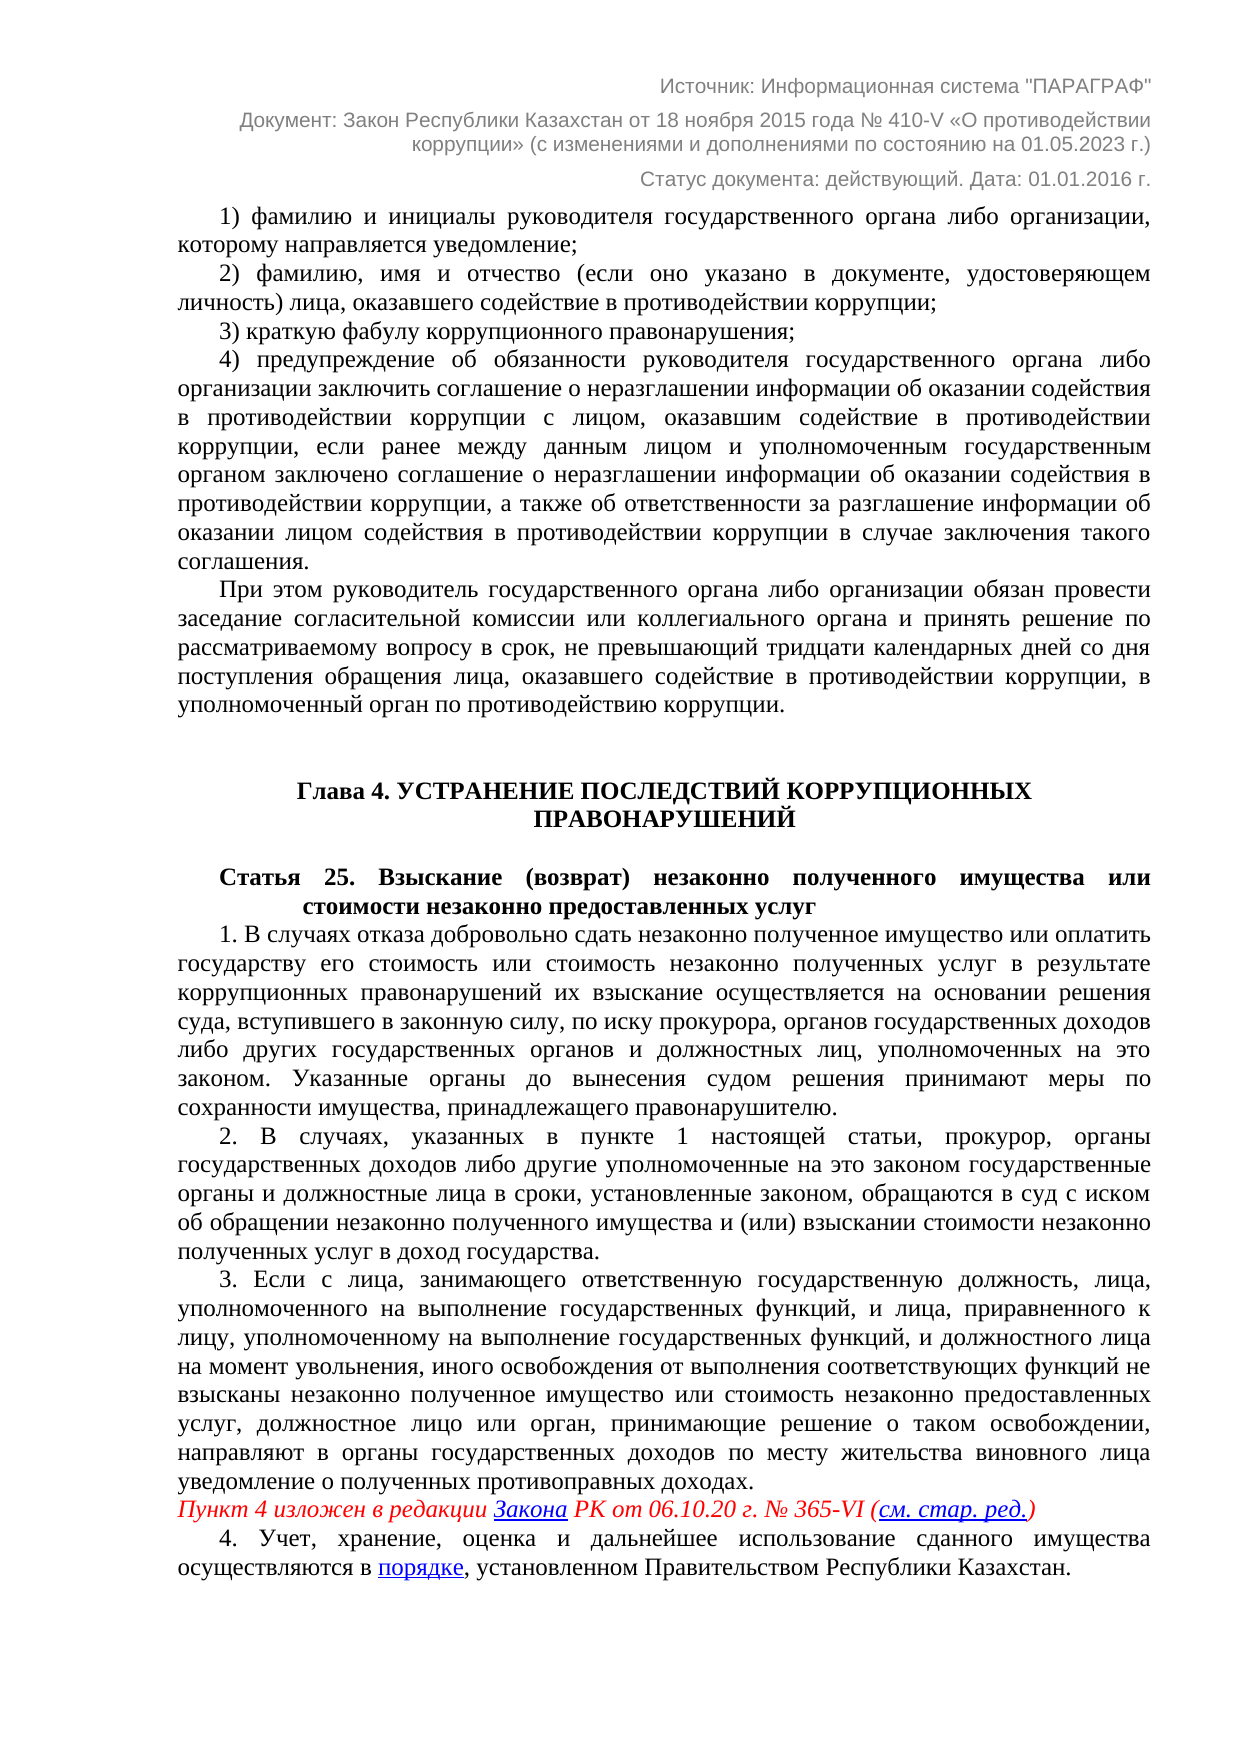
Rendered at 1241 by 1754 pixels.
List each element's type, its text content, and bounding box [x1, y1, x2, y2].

text 4) предупреждение об обязанности руководителя государственного органа либо организации заключить соглашение о неразглашении информации об оказании содействия в противодействии коррупции с лицом, оказавшим содействие в противодействии коррупции, если ранее между данным лицом и уполномоченным государственным органом заключено соглашение о неразглашении информации об оказании содействия в противодействии коррупции, а также об ответственности за разглашение информации об оказании лицом содействия в противодействии коррупции в случае заключения такого соглашения. [177, 344, 1152, 574]
text 1. В случаях отказа добровольно сдать незаконно полученное имущество или оплатить государству его стоимость или стоимость незаконно полученных услуг в результате коррупционных правонарушений их взыскание осуществляется на основании решения суда, вступившего в законную силу, по иску прокурора, органов государственных доходов либо других государственных органов и должностных лиц, уполномоченных на это законом. Указанные органы до вынесения судом решения принимают меры по сохранности имущества, принадлежащего правонарушителю. [177, 919, 1152, 1121]
text 2) фамилию, имя и отчество (если оно указано в документе, удостоверяющем личность) лица, оказавшего содействие в противодействии коррупции; [177, 258, 1152, 316]
text 3. Если с лица, занимающего ответственную государственную должность, лица, уполномоченного на выполнение государственных функций, и лица, приравненного к лицу, уполномоченному на выполнение государственных функций, и должностного лица на момент увольнения, иного освобождения от выполнения соответствующих функций не взысканы незаконно полученное имущество или стоимость незаконно предоставленных услуг, должностное лицо или орган, принимающие решение о таком освобождении, направляют в органы государственных доходов по месту жительства виновного лица уведомление о полученных противоправных доходах. [177, 1264, 1152, 1494]
text 3) краткую фабулу коррупционного правонарушения; [177, 316, 1152, 344]
text 2. В случаях, указанных в пункте 1 настоящей статьи, прокурор, органы государственных доходов либо другие уполномоченные на это законом государственные органы и должностные лица в сроки, установленные законом, обращаются в суд с иском об обращении незаконно полученного имущества и (или) взыскании стоимости незаконно полученных услуг в доход государства. [177, 1121, 1152, 1264]
text 1) фамилию и инициалы руководителя государственного органа либо организации, которому направляется уведомление; [177, 201, 1152, 258]
text Глава 4. УСТРАНЕНИЕ ПОСЛЕДСТВИЙ КОРРУПЦИОННЫХ ПРАВОНАРУШЕНИЙ [177, 776, 1152, 833]
text Пункт 4 изложен в редакции Закона РК от 06.10.20 г. № 365-VI (см. стар. ред.) [177, 1494, 1152, 1523]
text 4. Учет, хранение, оценка и дальнейшее использование сданного имущества осуществляются в порядке, установленном Правительством Республики Казахстан. [177, 1523, 1152, 1581]
text Статья 25. Взыскание (возврат) незаконно полученного имущества или стоимости незаконно предоставленных услуг [219, 862, 1152, 919]
text При этом руководитель государственного органа либо организации обязан провести заседание согласительной комиссии или коллегиального органа и принять решение по рассматриваемому вопросу в срок, не превышающий тридцати календарных дней со дня поступления обращения лица, оказавшего содействие в противодействии коррупции, в уполномоченный орган по противодействию коррупции. [177, 574, 1152, 718]
